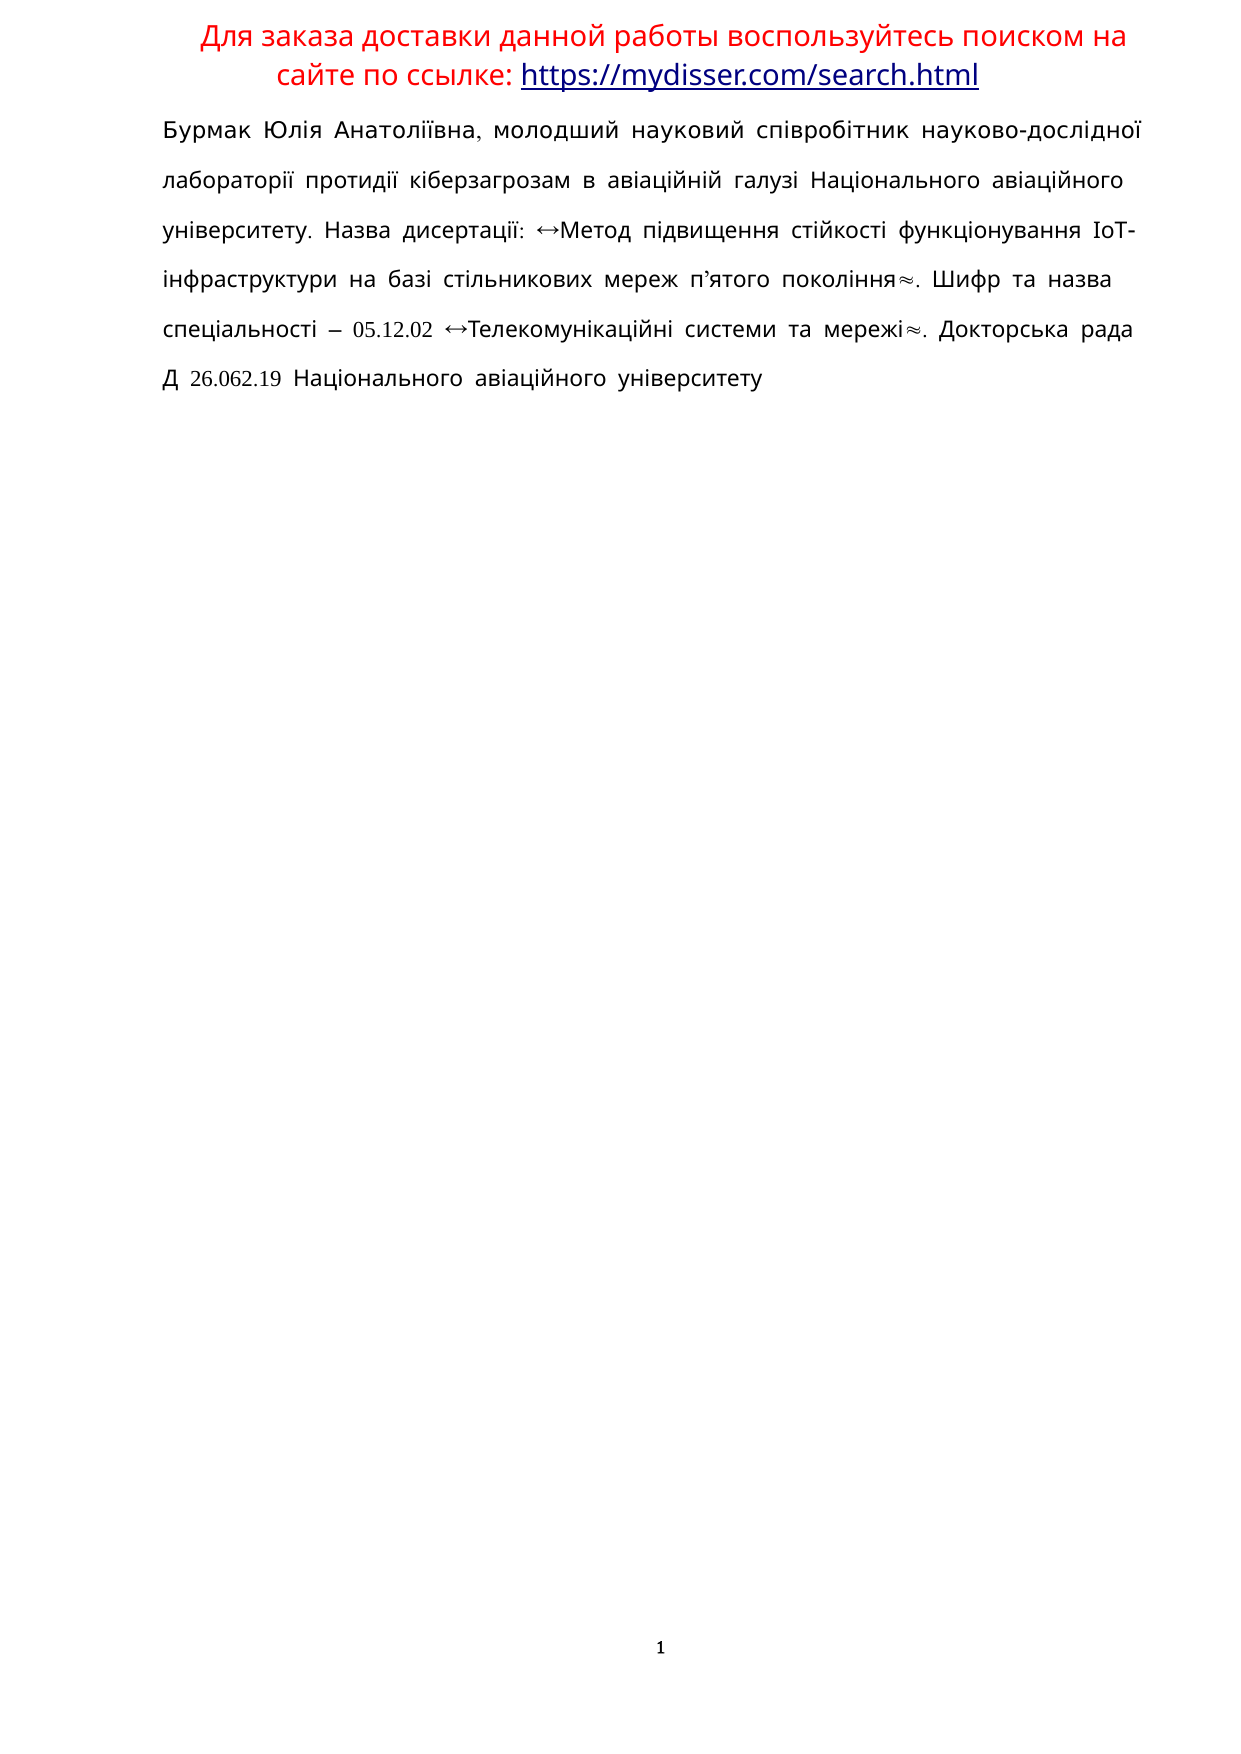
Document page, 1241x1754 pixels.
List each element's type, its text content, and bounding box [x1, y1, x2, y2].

text Д 26.062.19 Національного авіаційного університету [103, 363, 1152, 392]
text університету. Назва дисертації: «Метод підвищення стійкості функціонування ІоТ- [103, 214, 1152, 243]
text спеціальності – 05.12.02 «Телекомунікаційні системи та мережі». Докторська рада [103, 313, 1152, 342]
text лабораторії протидії кіберзагрозам в авіаційній галузі Національного авіаційного [103, 164, 1152, 193]
text Бурмак Юлія Анатоліївна, молодший науковий співробітник науково-дослідної [103, 115, 1152, 144]
text інфраструктури на базі стільникових мереж п’ятого покоління». Шифр та назва [103, 264, 1152, 292]
